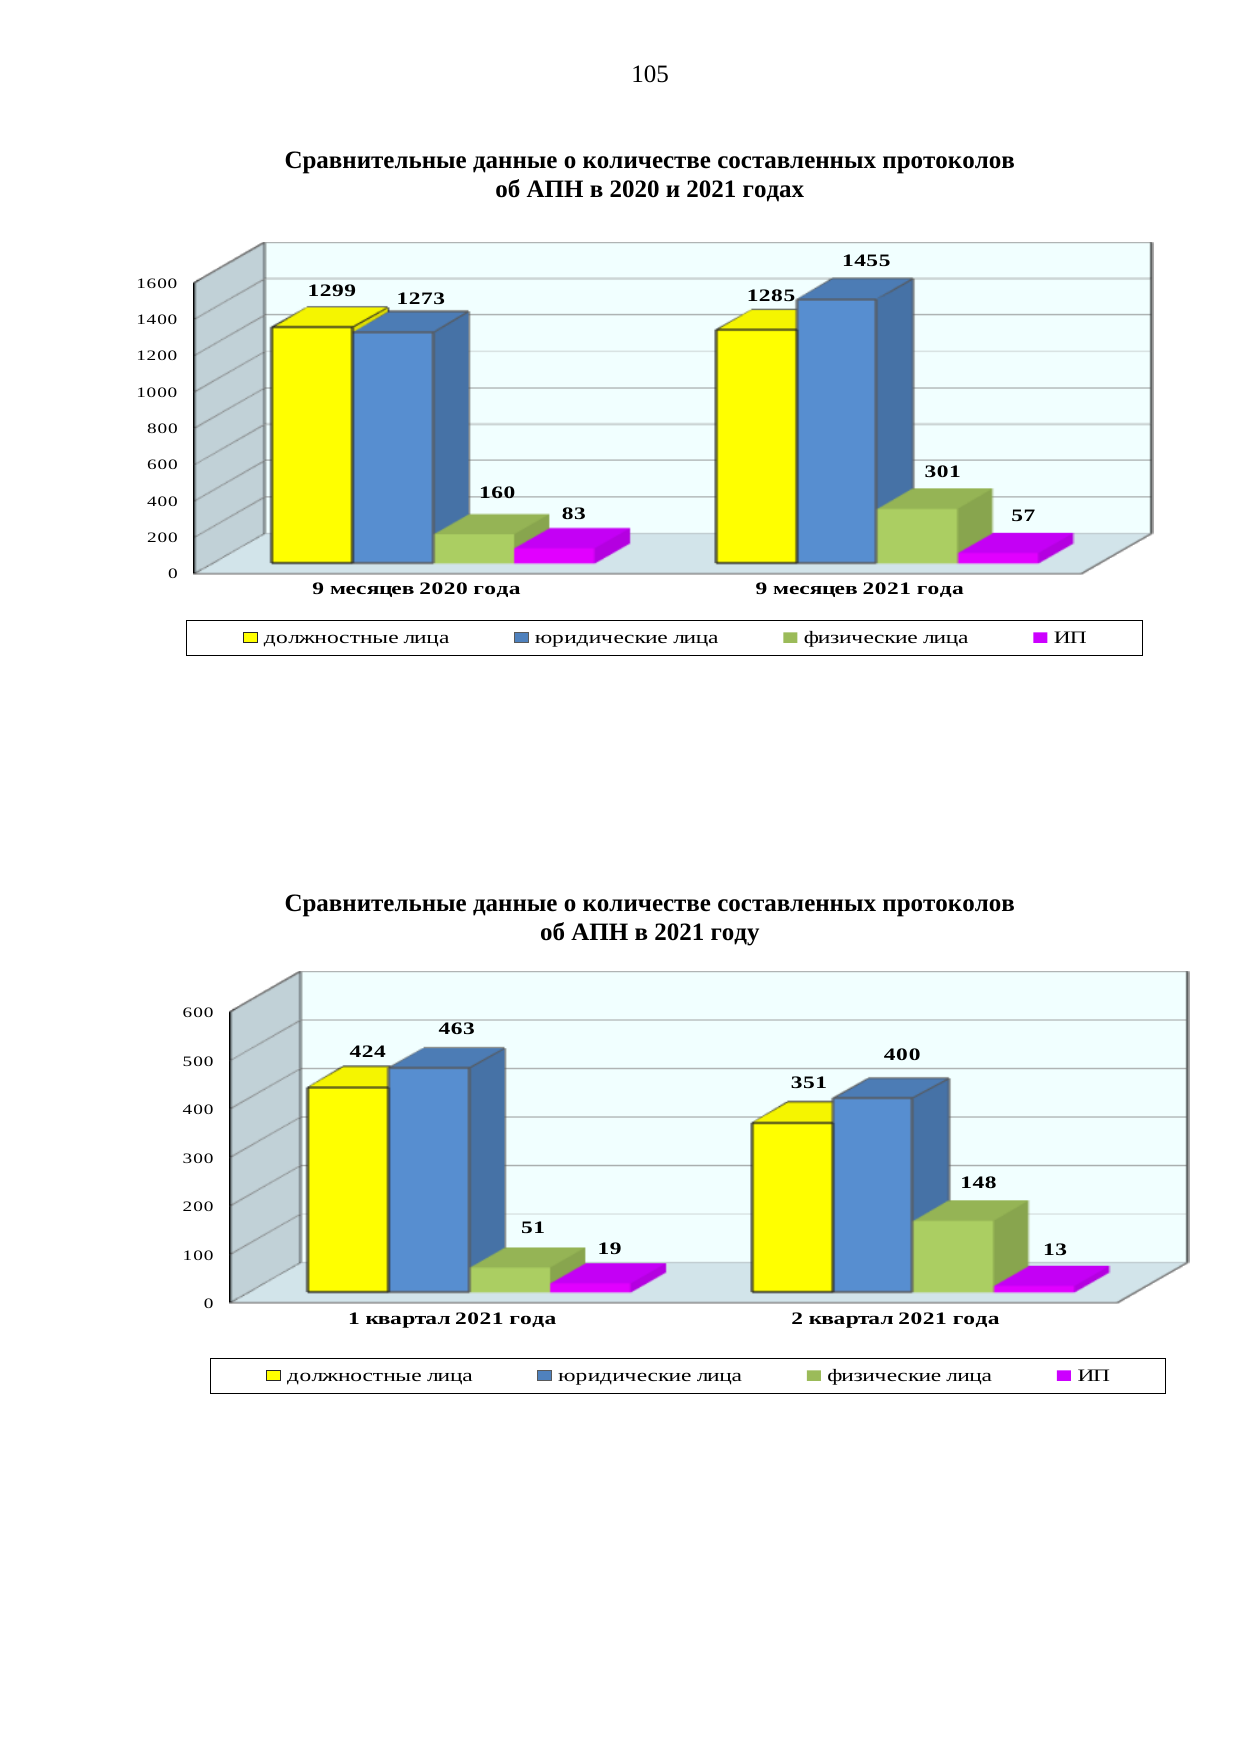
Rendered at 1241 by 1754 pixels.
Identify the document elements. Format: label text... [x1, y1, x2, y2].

text об АПН в 2021 году [118, 917, 1181, 946]
text Сравнительные данные о количестве составленных протоколов [118, 145, 1181, 174]
text Сравнительные данные о количестве составленных протоколов [118, 888, 1181, 917]
text об АПН в 2020 и 2021 годах [118, 174, 1181, 203]
